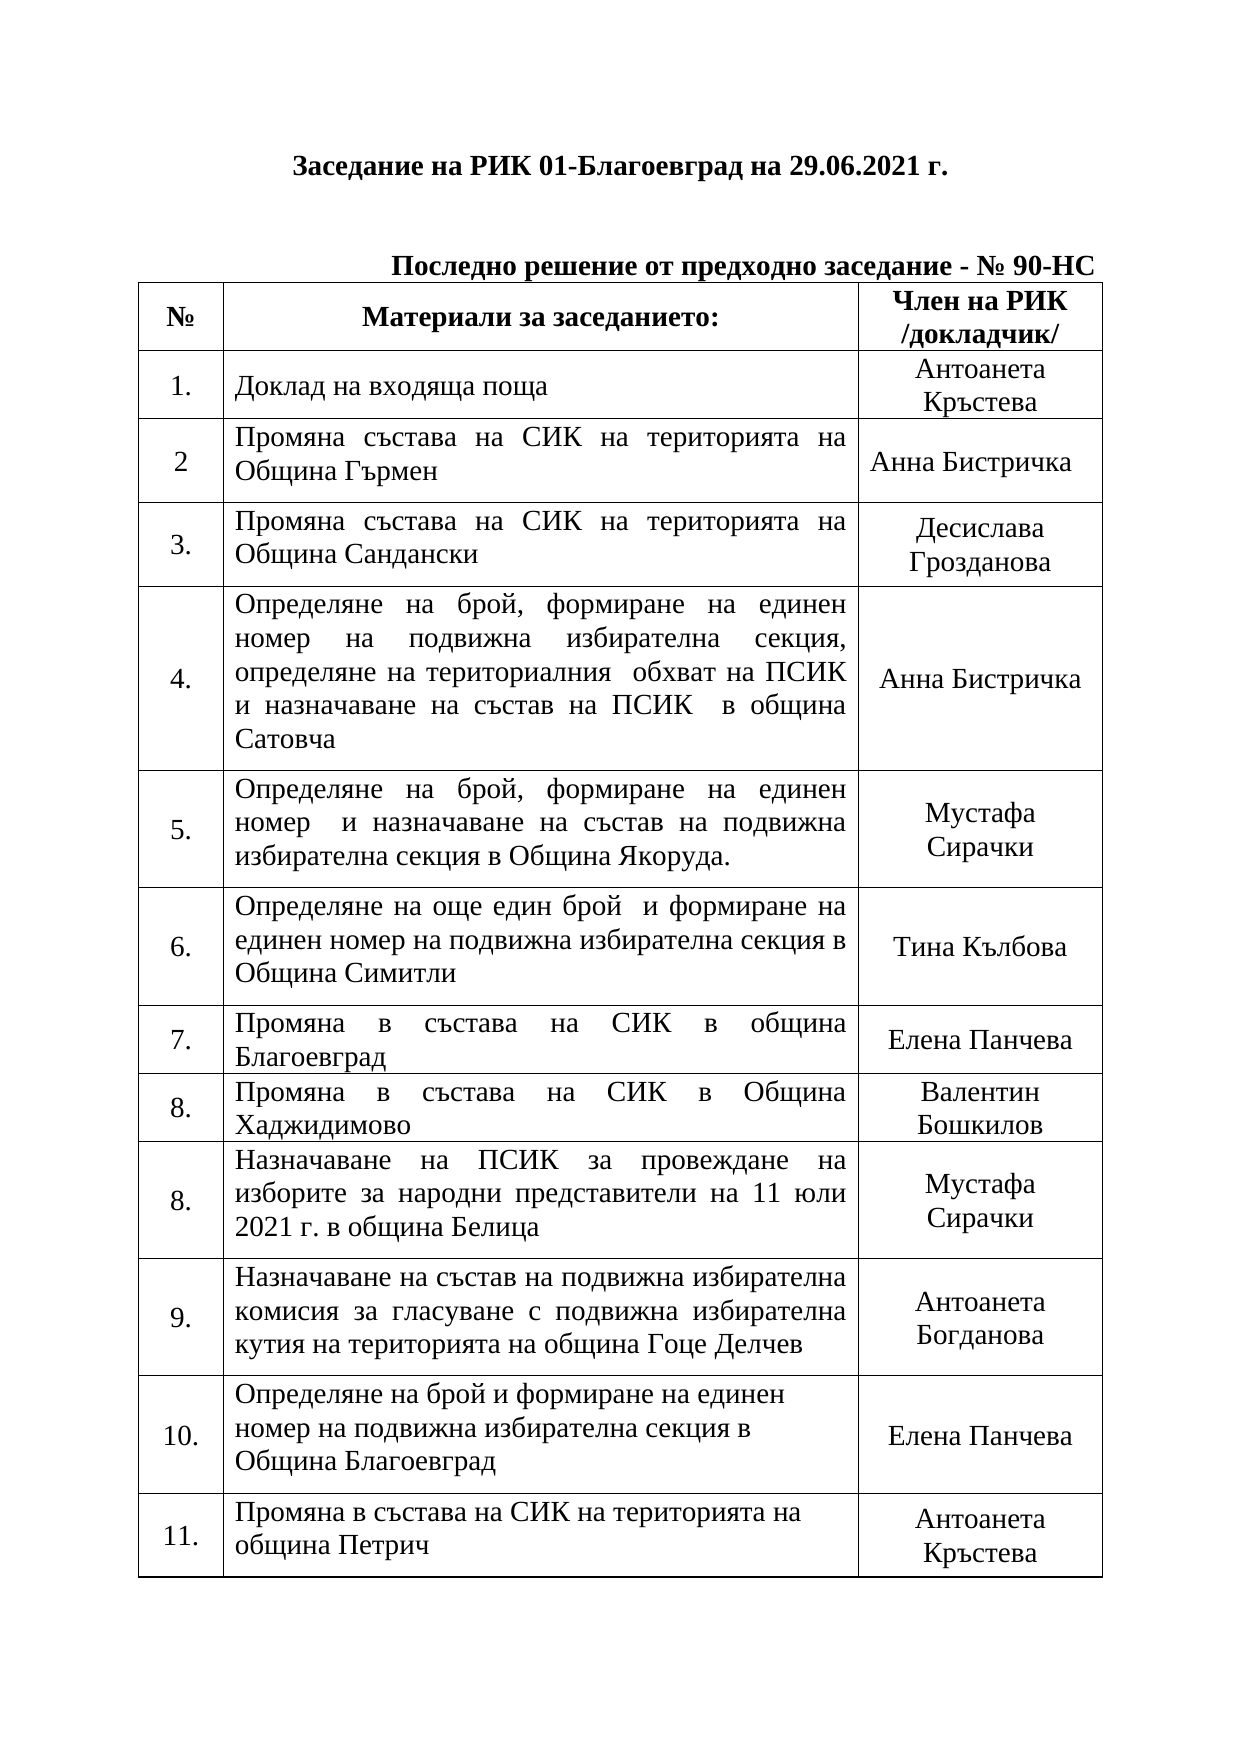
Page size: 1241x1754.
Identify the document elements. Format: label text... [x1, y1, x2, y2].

table_cell 6. [139, 888, 223, 1004]
table_cell Промяна в състава на СИК на територията на община Петрич [224, 1494, 858, 1576]
table_cell Промяна в състава на СИК в община Благоевград [386, 1006, 858, 1073]
table_cell 11. [139, 1494, 223, 1576]
table_cell Валентин Бошкилов [859, 1074, 1102, 1141]
table_cell Мустафа Сирачки [859, 771, 1102, 887]
table_cell 9. [139, 1259, 223, 1375]
text Заседание на РИК 01-Благоевград на 29.06.2021 г. [148, 148, 1093, 181]
table_cell 4. [139, 587, 223, 770]
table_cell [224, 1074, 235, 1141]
table_cell 8. [139, 1142, 223, 1258]
table_cell 1. [139, 351, 223, 418]
table_cell Тина Кълбова [859, 888, 1102, 1004]
table_cell 2 [139, 419, 223, 502]
table_cell Антоанета Богданова [859, 1259, 1102, 1375]
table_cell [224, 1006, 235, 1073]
table_cell 8. [139, 1074, 223, 1141]
table_cell Елена Панчева [859, 1006, 1102, 1073]
table_cell Анна Бистричка [859, 419, 1102, 502]
table_cell Промяна състава на СИК на територията на Община Гърмен [224, 419, 858, 502]
table_cell Елена Панчева [859, 1376, 1102, 1493]
table_cell 3. [139, 503, 223, 586]
text Последно решение от предходно заседание - № 90-НС [148, 248, 1096, 282]
table_cell Анна Бистричка [859, 587, 1102, 770]
table_cell Назначаване на ПСИК за провеждане на изборите за народни представители на 11 юли 2021 г. в община Белица [224, 1142, 858, 1258]
table_cell 5. [139, 771, 223, 887]
table_cell Десислава Грозданова [859, 503, 1102, 586]
table_cell 10. [139, 1376, 223, 1493]
table_cell Определяне на още един брой и формиране на единен номер на подвижна избирателна секция в Община Симитли [224, 888, 858, 1004]
table_cell Антоанета Кръстева [859, 351, 1102, 418]
table_header Член на РИК /докладчик/ [859, 283, 1102, 350]
table_header № [139, 283, 223, 350]
table_cell Определяне на брой и формиране на единен номер на подвижна избирателна секция в Община Благоевград [224, 1376, 858, 1493]
table_cell Доклад на входяща поща [224, 351, 858, 418]
table_cell Антоанета Кръстева [859, 1494, 1102, 1576]
table_cell Промяна състава на СИК на територията на Община Сандански [224, 503, 858, 586]
table_cell 7. [139, 1006, 223, 1073]
table_cell Мустафа Сирачки [859, 1142, 1102, 1258]
table_header Материали за заседанието: [224, 283, 858, 350]
table_cell Определяне на брой, формиране на единен номер и назначаване на състав на подвижна избирателна секция в Община Якоруда. [224, 771, 858, 887]
table_cell Промяна в състава на СИК в Община Хаджидимово [411, 1074, 858, 1141]
table_cell Определяне на брой, формиране на единен номер на подвижна избирателна секция, определяне на териториалния обхват на ПСИК и назначаване на състав на ПСИК в община Сатовча [224, 587, 858, 770]
table_cell Назначаване на състав на подвижна избирателна комисия за гласуване с подвижна избирателна кутия на територията на община Гоце Делчев [224, 1259, 858, 1375]
